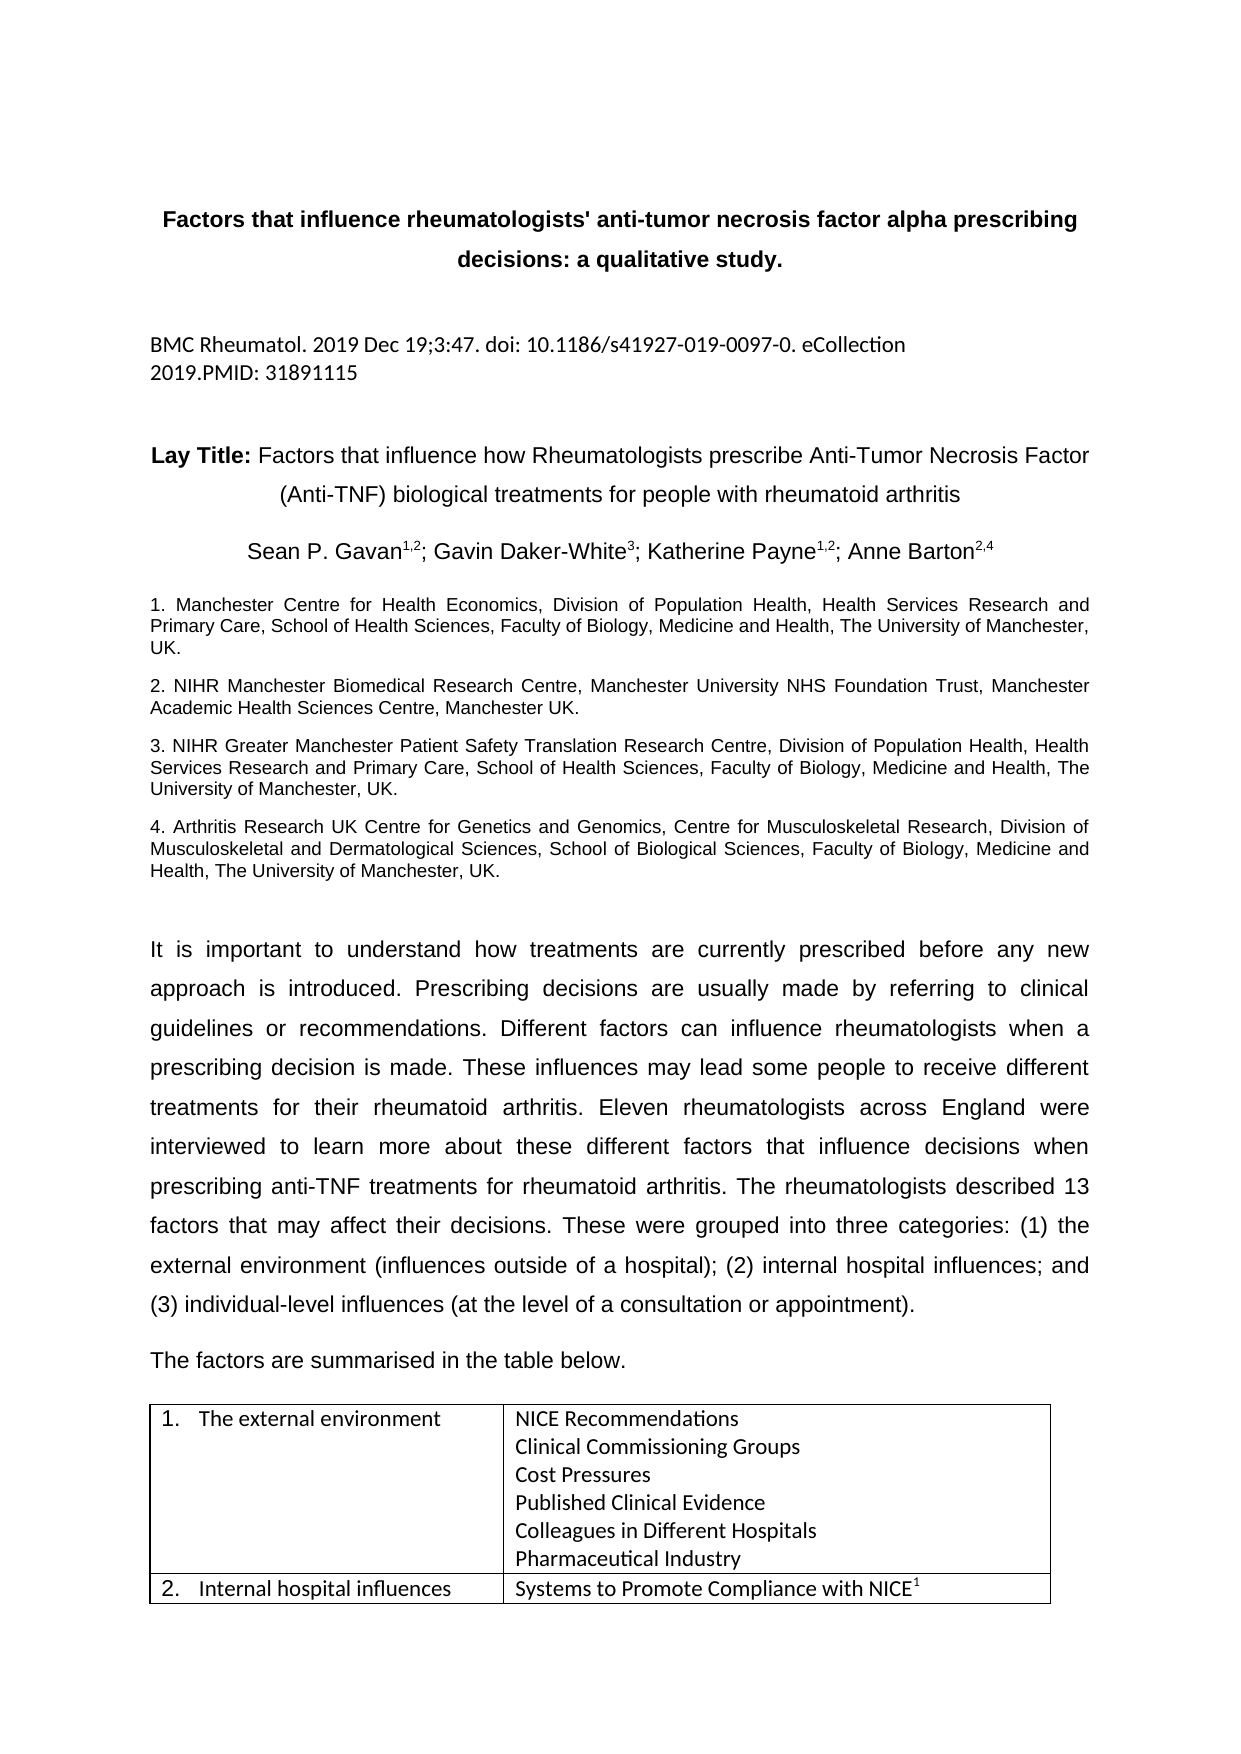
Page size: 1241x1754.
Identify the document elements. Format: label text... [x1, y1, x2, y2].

text Lay Title: Factors that influence how Rheumatologists prescribe Anti-Tumor Necrosis Factor (Anti-TNF) biological treatments for people with rheumatoid arthritis [150, 442, 1090, 508]
text 3. NIHR Greater Manchester Patient Safety Translation Research Centre, Division of Population Health, Health Services Research and Primary Care, School of Health Sciences, Faculty of Biology, Medicine and Health, The University of Manchester, UK. [150, 735, 1090, 799]
text Sean P. Gavan1,2; Gavin Daker-White3; Katherine Payne1,2; Anne Barton2,4 [150, 538, 1090, 564]
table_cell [151, 1574, 503, 1603]
text 1. Manchester Centre for Health Economics, Division of Population Health, Health Services Research and Primary Care, School of Health Sciences, Faculty of Biology, Medicine and Health, The University of Manchester, UK. [150, 594, 1090, 658]
table_header The external environment [151, 1405, 503, 1573]
text 2. NIHR Manchester Biomedical Research Centre, Manchester University NHS Foundation Trust, Manchester Academic Health Sciences Centre, Manchester UK. [150, 675, 1090, 718]
text BMC Rheumatol. 2019 Dec 19;3:47. doi: 10.1186/s41927-019-0097-0. eCollection 2019.PMID: 31891115 [150, 330, 1090, 386]
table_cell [504, 1574, 1050, 1603]
text 4. Arthritis Research UK Centre for Genetics and Genomics, Centre for Musculoskeletal Research, Division of Musculoskeletal and Dermatological Sciences, School of Biological Sciences, Faculty of Biology, Medicine and Health, The University of Manchester, UK. [150, 816, 1090, 881]
table_header NICE Recommendations Clinical Commissioning Groups Cost Pressures Published Clinical Evidence Colleagues in Different Hospitals Pharmaceutical Industry [504, 1405, 1050, 1573]
text It is important to understand how treatments are currently prescribed before any new approach is introduced. Prescribing decisions are usually made by referring to clinical guidelines or recommendations. Different factors can influence rheumatologists when a prescribing decision is made. These influences may lead some people to receive different treatments for their rheumatoid arthritis. Eleven rheumatologists across England were interviewed to learn more about these different factors that influence decisions when prescribing anti-TNF treatments for rheumatoid arthritis. The rheumatologists described 13 factors that may affect their decisions. These were grouped into three categories: (1) the external environment (influences outside of a hospital); (2) internal hospital influences; and (3) individual-level influences (at the level of a consultation or appointment). [150, 936, 1090, 1317]
text The factors are summarised in the table below. [150, 1347, 1090, 1374]
text Factors that influence rheumatologists' anti-tumor necrosis factor alpha prescribing decisions: a qualitative study. [150, 206, 1090, 272]
